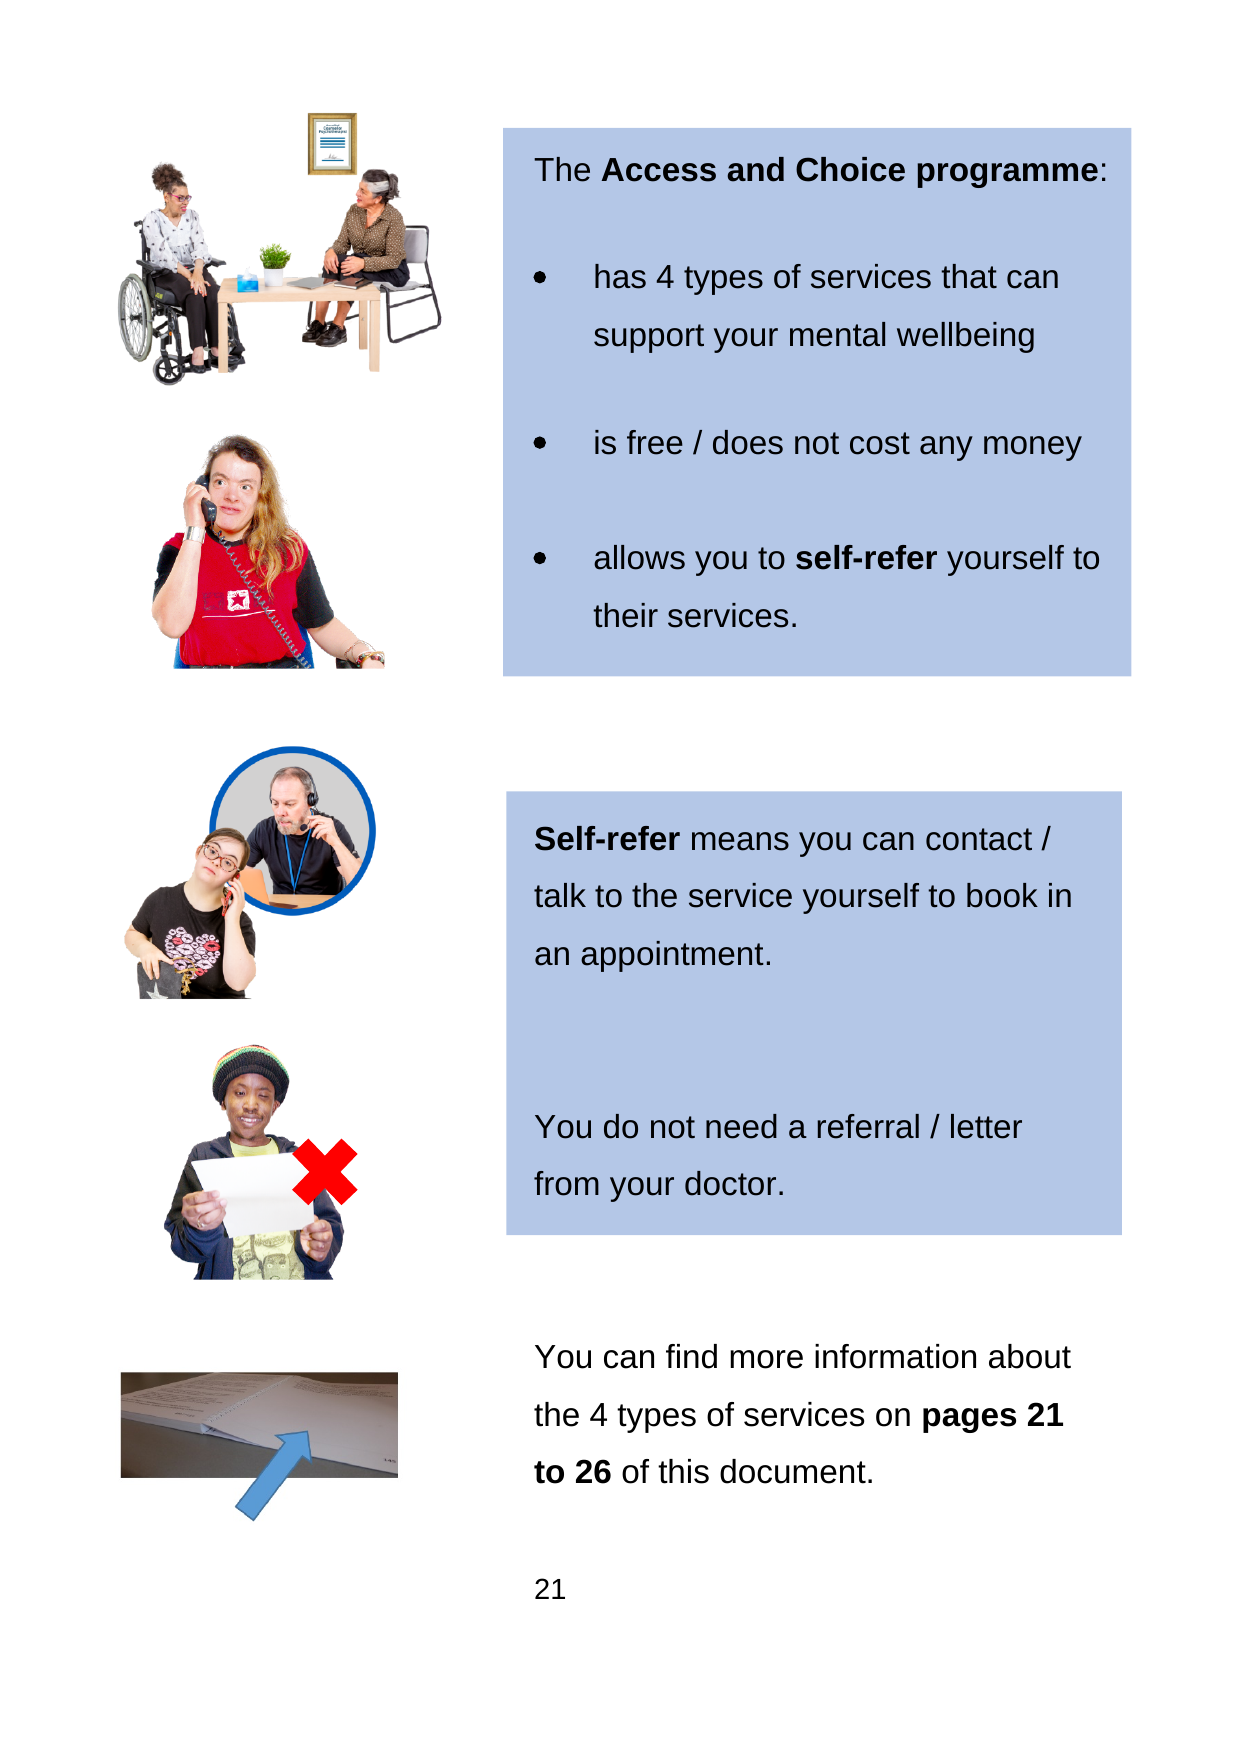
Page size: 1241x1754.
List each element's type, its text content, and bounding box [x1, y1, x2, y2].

picture [150, 432, 385, 667]
picture [134, 1044, 373, 1280]
picture [112, 78, 446, 412]
text The Access and Choice programme: [534, 150, 1110, 188]
list allows you to self-refer yourself to their services. [534, 538, 1110, 692]
list is free / does not cost any money [534, 423, 1110, 461]
picture [116, 738, 379, 1001]
text You do not need a referral / letter from your doctor. [534, 1107, 1090, 1203]
picture [112, 1367, 407, 1524]
text You can find more information about the 4 types of services on pages 21 to 26 of this document. [534, 1337, 1090, 1491]
list has 4 types of services that can support your mental wellbeing [534, 258, 1090, 354]
text Self-refer means you can contact / talk to the service yourself to book in an appointment. [534, 819, 1090, 972]
